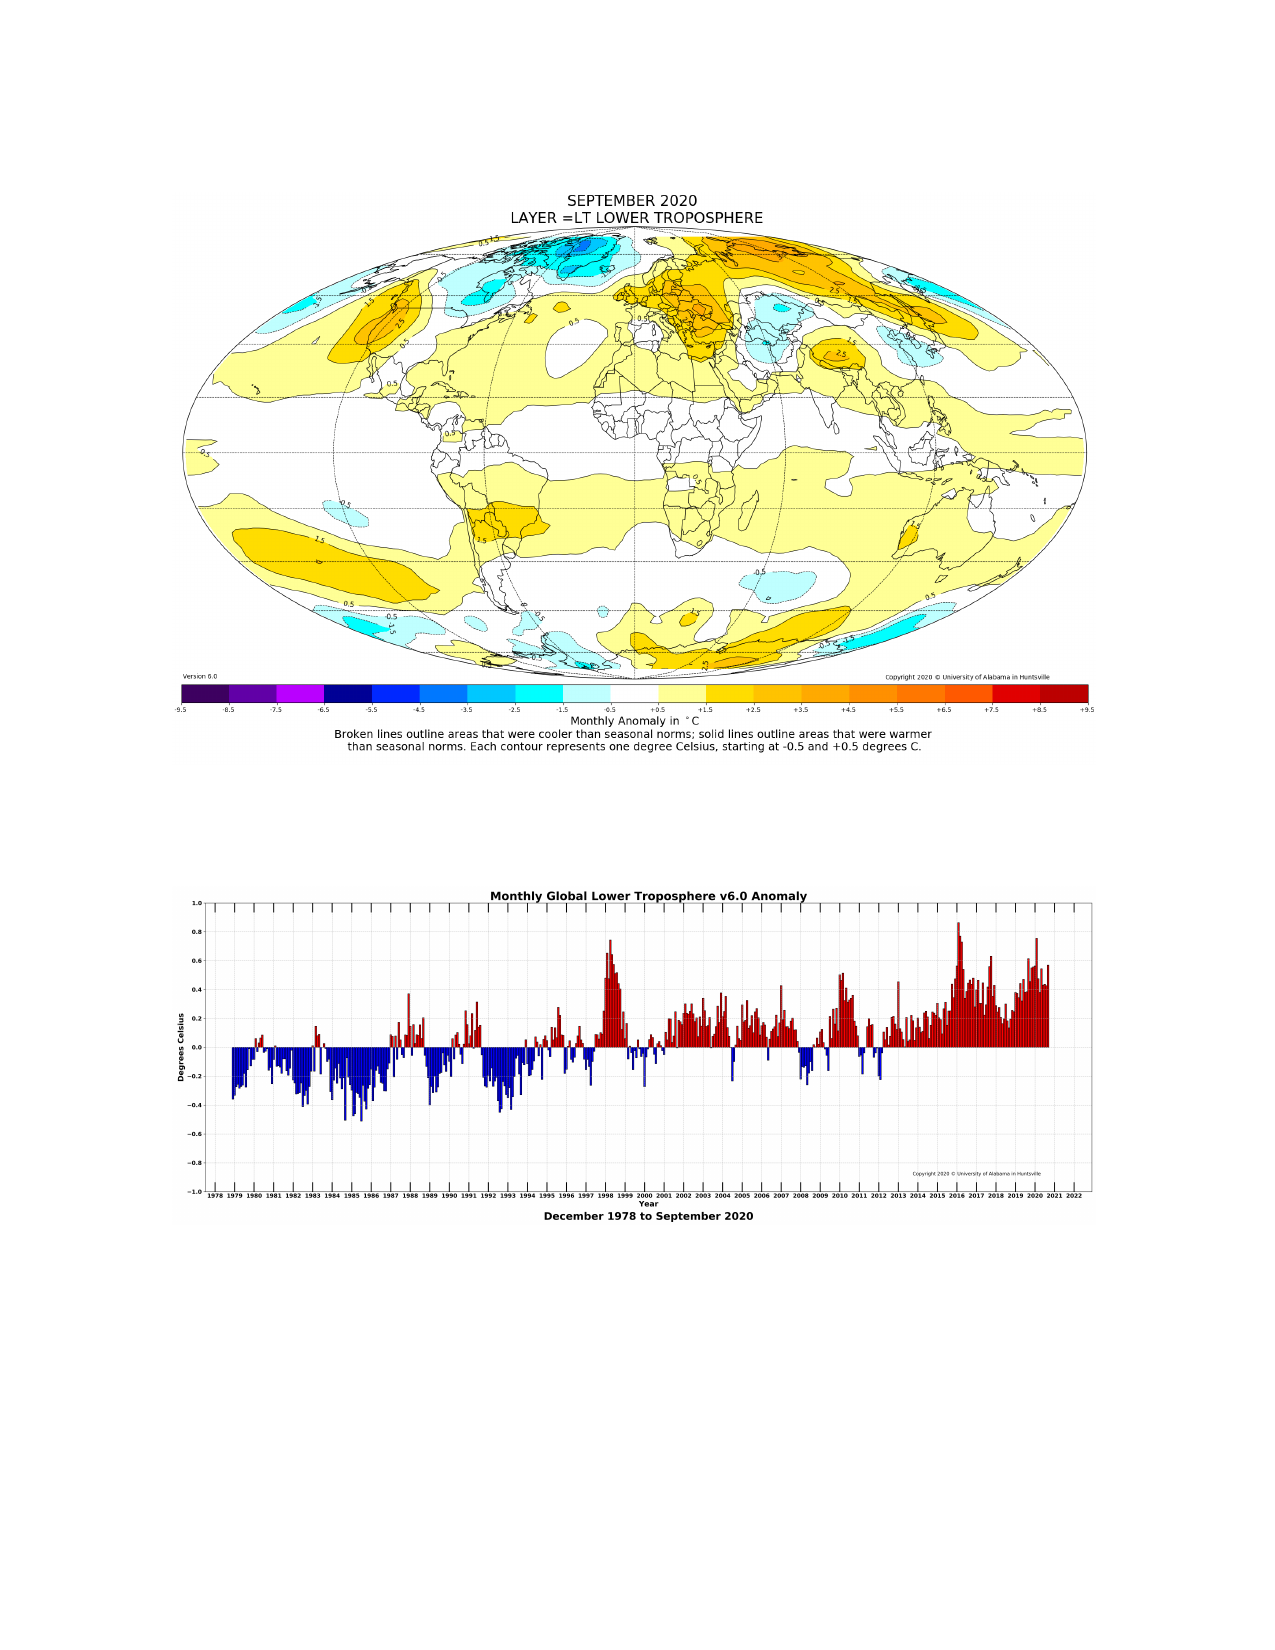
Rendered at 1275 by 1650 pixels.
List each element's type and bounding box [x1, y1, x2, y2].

picture [172, 886, 1097, 1225]
picture [172, 192, 1097, 765]
